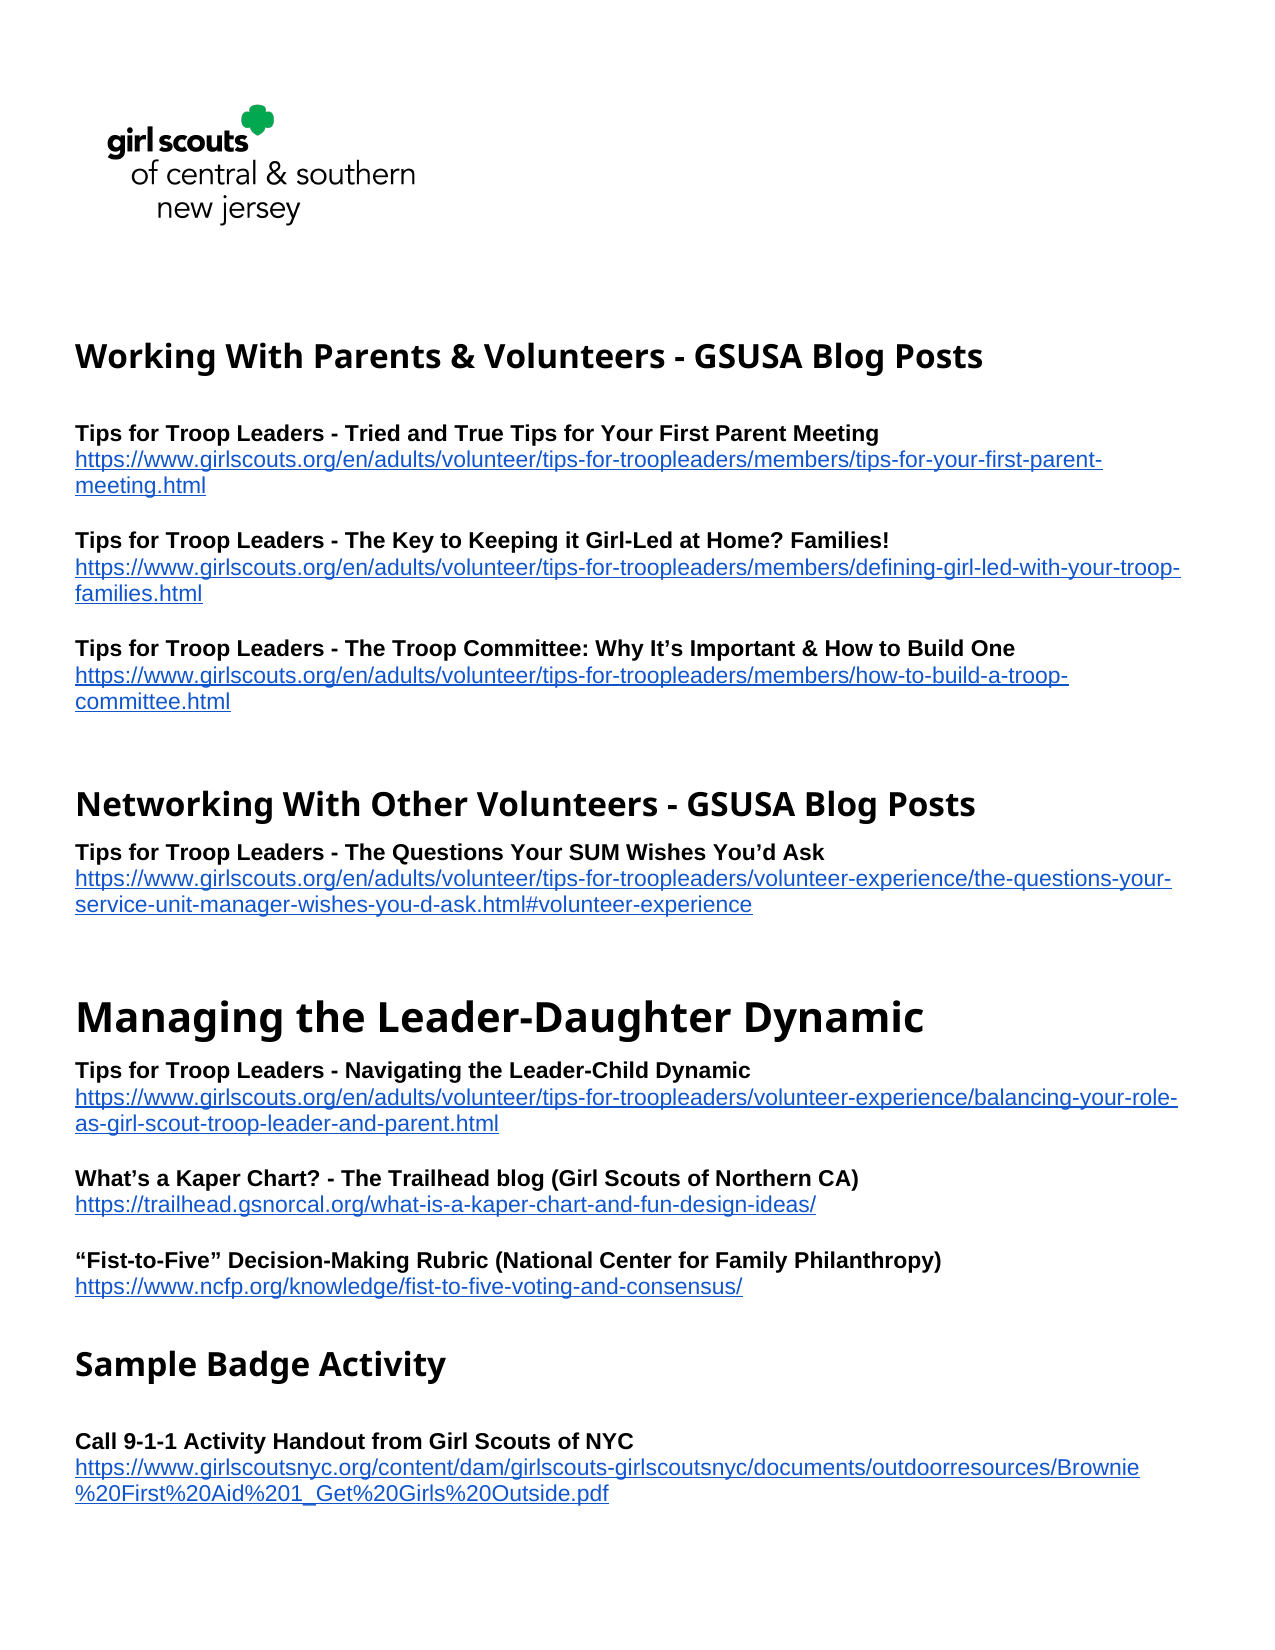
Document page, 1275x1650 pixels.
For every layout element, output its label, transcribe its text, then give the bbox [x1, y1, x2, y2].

text Call 9-1-1 Activity Handout from Girl Scouts of NYC [75, 1428, 1200, 1454]
text https://www.ncfp.org/knowledge/fist-to-five-voting-and-consensus/ [75, 1273, 1200, 1299]
text Sample Badge Activity [75, 1341, 1200, 1386]
text https://www.girlscouts.org/en/adults/volunteer/tips-for-troopleaders/members/how-to-build-a-troop-committee.html [75, 662, 1200, 714]
text Working With Parents & Volunteers - GSUSA Blog Posts [75, 333, 1200, 378]
text Tips for Troop Leaders - The Questions Your SUM Wishes You’d Ask [75, 838, 1200, 865]
text https://www.girlscouts.org/en/adults/volunteer/tips-for-troopleaders/members/defining-girl-led-with-your-troop-families.html [75, 554, 1200, 607]
text https://www.girlscouts.org/en/adults/volunteer/tips-for-troopleaders/volunteer-experience/balancing-your-role-as-girl-scout-troop-leader-and-parent.html [75, 1084, 1200, 1136]
text Tips for Troop Leaders - The Key to Keeping it Girl-Led at Home? Families! [75, 527, 1200, 554]
text Tips for Troop Leaders - Navigating the Leader-Child Dynamic [75, 1057, 1200, 1084]
text What’s a Kaper Chart? - The Trailhead blog (Girl Scouts of Northern CA) [75, 1165, 1200, 1191]
picture [75, 74, 446, 250]
text https://trailhead.gsnorcal.org/what-is-a-kaper-chart-and-fun-design-ideas/ [75, 1191, 1200, 1218]
text https://www.girlscouts.org/en/adults/volunteer/tips-for-troopleaders/volunteer-experience/the-questions-your-service-unit-manager-wishes-you-d-ask.html#volunteer-experience [75, 865, 1200, 918]
text Networking With Other Volunteers - GSUSA Blog Posts [75, 781, 1200, 826]
text Tips for Troop Leaders - Tried and True Tips for Your First Parent Meeting [75, 420, 1200, 446]
text https://www.girlscouts.org/en/adults/volunteer/tips-for-troopleaders/members/tips-for-your-first-parent-meeting.html [75, 446, 1200, 499]
text https://www.girlscoutsnyc.org/content/dam/girlscouts-girlscoutsnyc/documents/outdoorresources/Brownie%20First%20Aid%201_Get%20Girls%20Outside.pdf [75, 1454, 1200, 1507]
text “Fist-to-Five” Decision-Making Rubric (National Center for Family Philanthropy) [75, 1247, 1200, 1273]
text Tips for Troop Leaders - The Troop Committee: Why It’s Important & How to Build One [75, 635, 1200, 662]
text Managing the Leader-Daughter Dynamic [75, 988, 1200, 1045]
